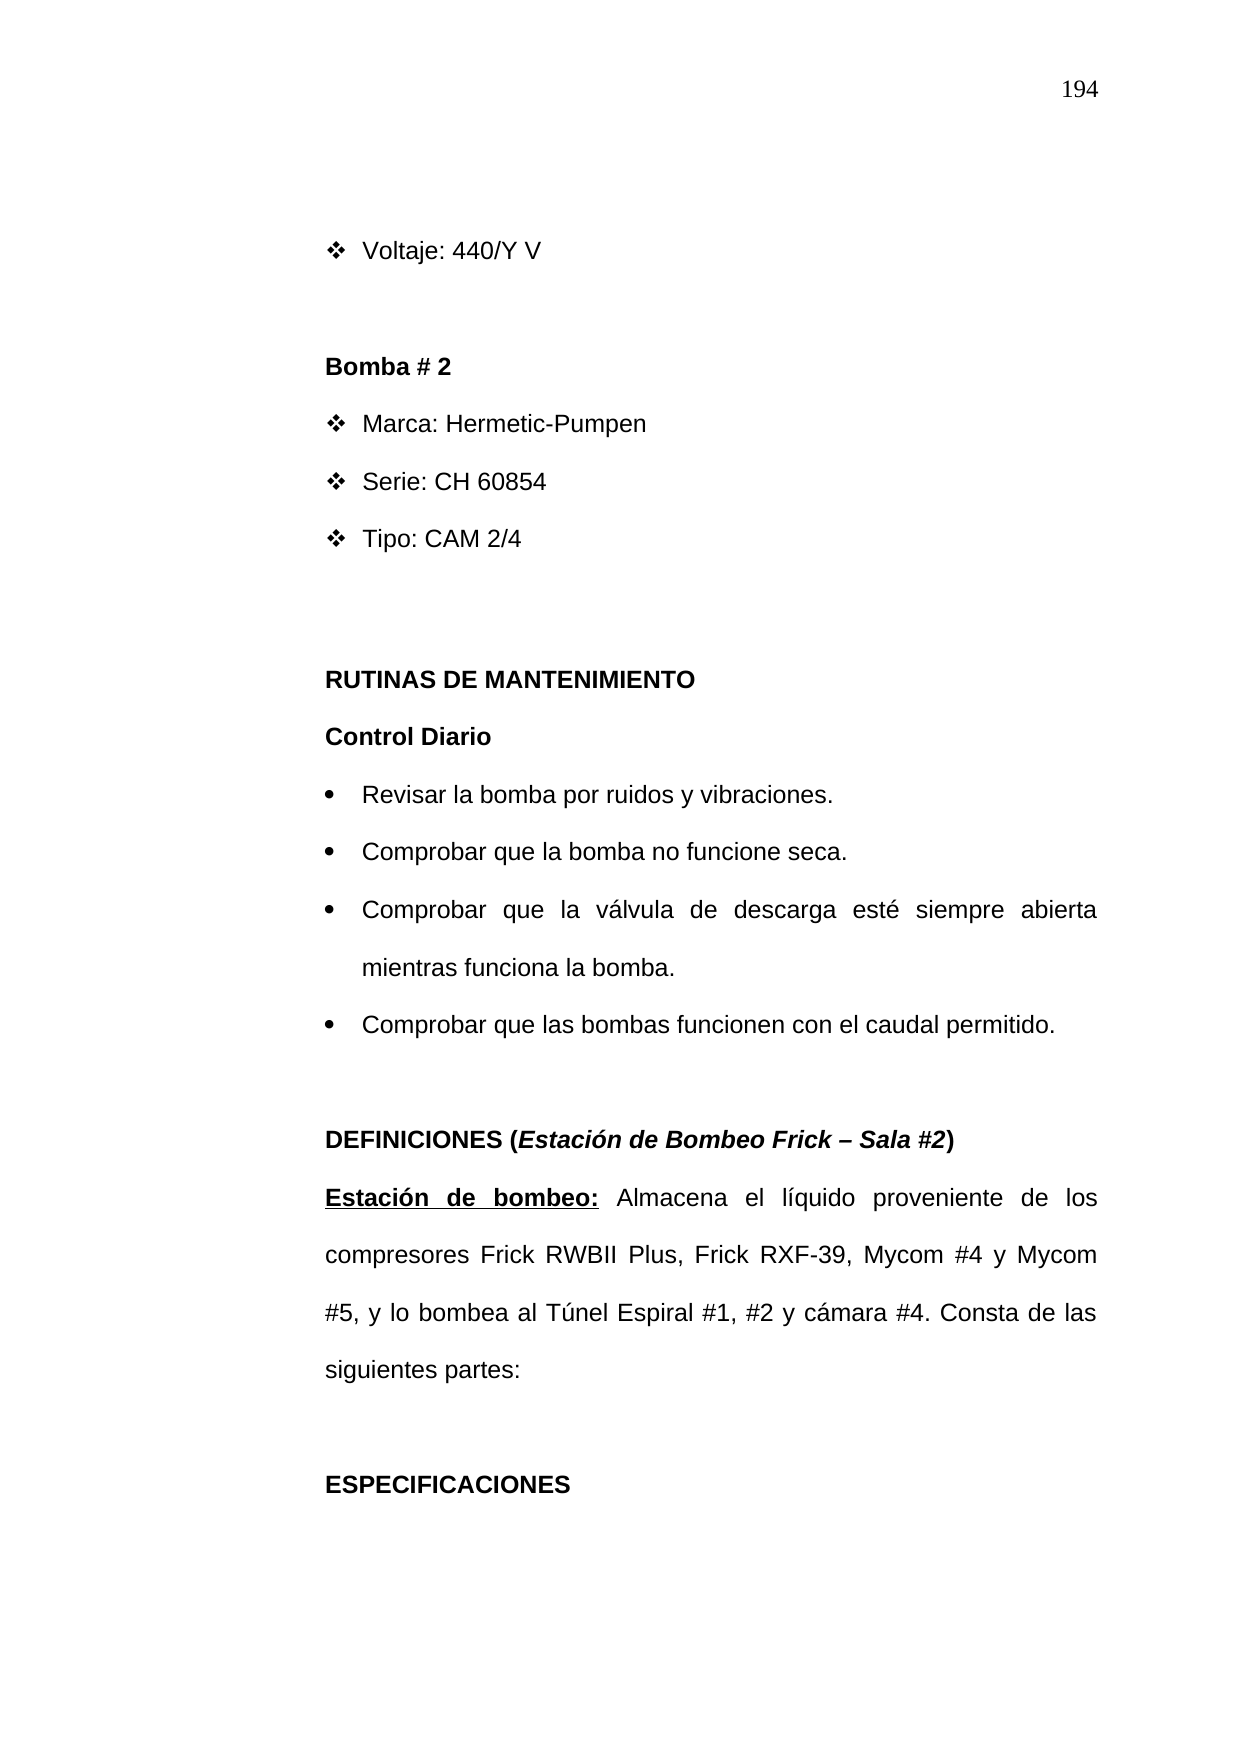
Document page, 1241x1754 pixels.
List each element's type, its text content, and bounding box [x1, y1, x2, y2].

list Comprobar que la bomba no funcione seca. [325, 837, 1098, 866]
list Revisar la bomba por ruidos y vibraciones. [325, 779, 1098, 808]
text Bomba # 2 [325, 351, 1098, 380]
list Marca: Hermetic-Pumpen [325, 409, 1098, 438]
text RUTINAS DE MANTENIMIENTO [325, 664, 1098, 693]
list Tipo: CAM 2/4 [325, 524, 1098, 553]
text DEFINICIONES (Estación de Bombeo Frick – Sala #2) [325, 1125, 1098, 1154]
list Comprobar que la válvula de descarga esté siempre abierta mientras funciona la bomba. [325, 895, 1098, 981]
list Voltaje: 440/Y V [325, 236, 1098, 265]
text ESPECIFICACIONES [325, 1470, 1098, 1499]
list Serie: CH 60854 [325, 467, 1098, 496]
list Comprobar que las bombas funcionen con el caudal permitido. [325, 1010, 1098, 1039]
text Control Diario [325, 722, 1098, 751]
text Estación de bombeo: Almacena el líquido proveniente de los compresores Frick RWBII Plus, Frick RXF-39, Mycom #4 y Mycom #5, y lo bombea al Túnel Espiral #1, #2 y cámara #4. Consta de las siguientes partes: [325, 1183, 1098, 1384]
